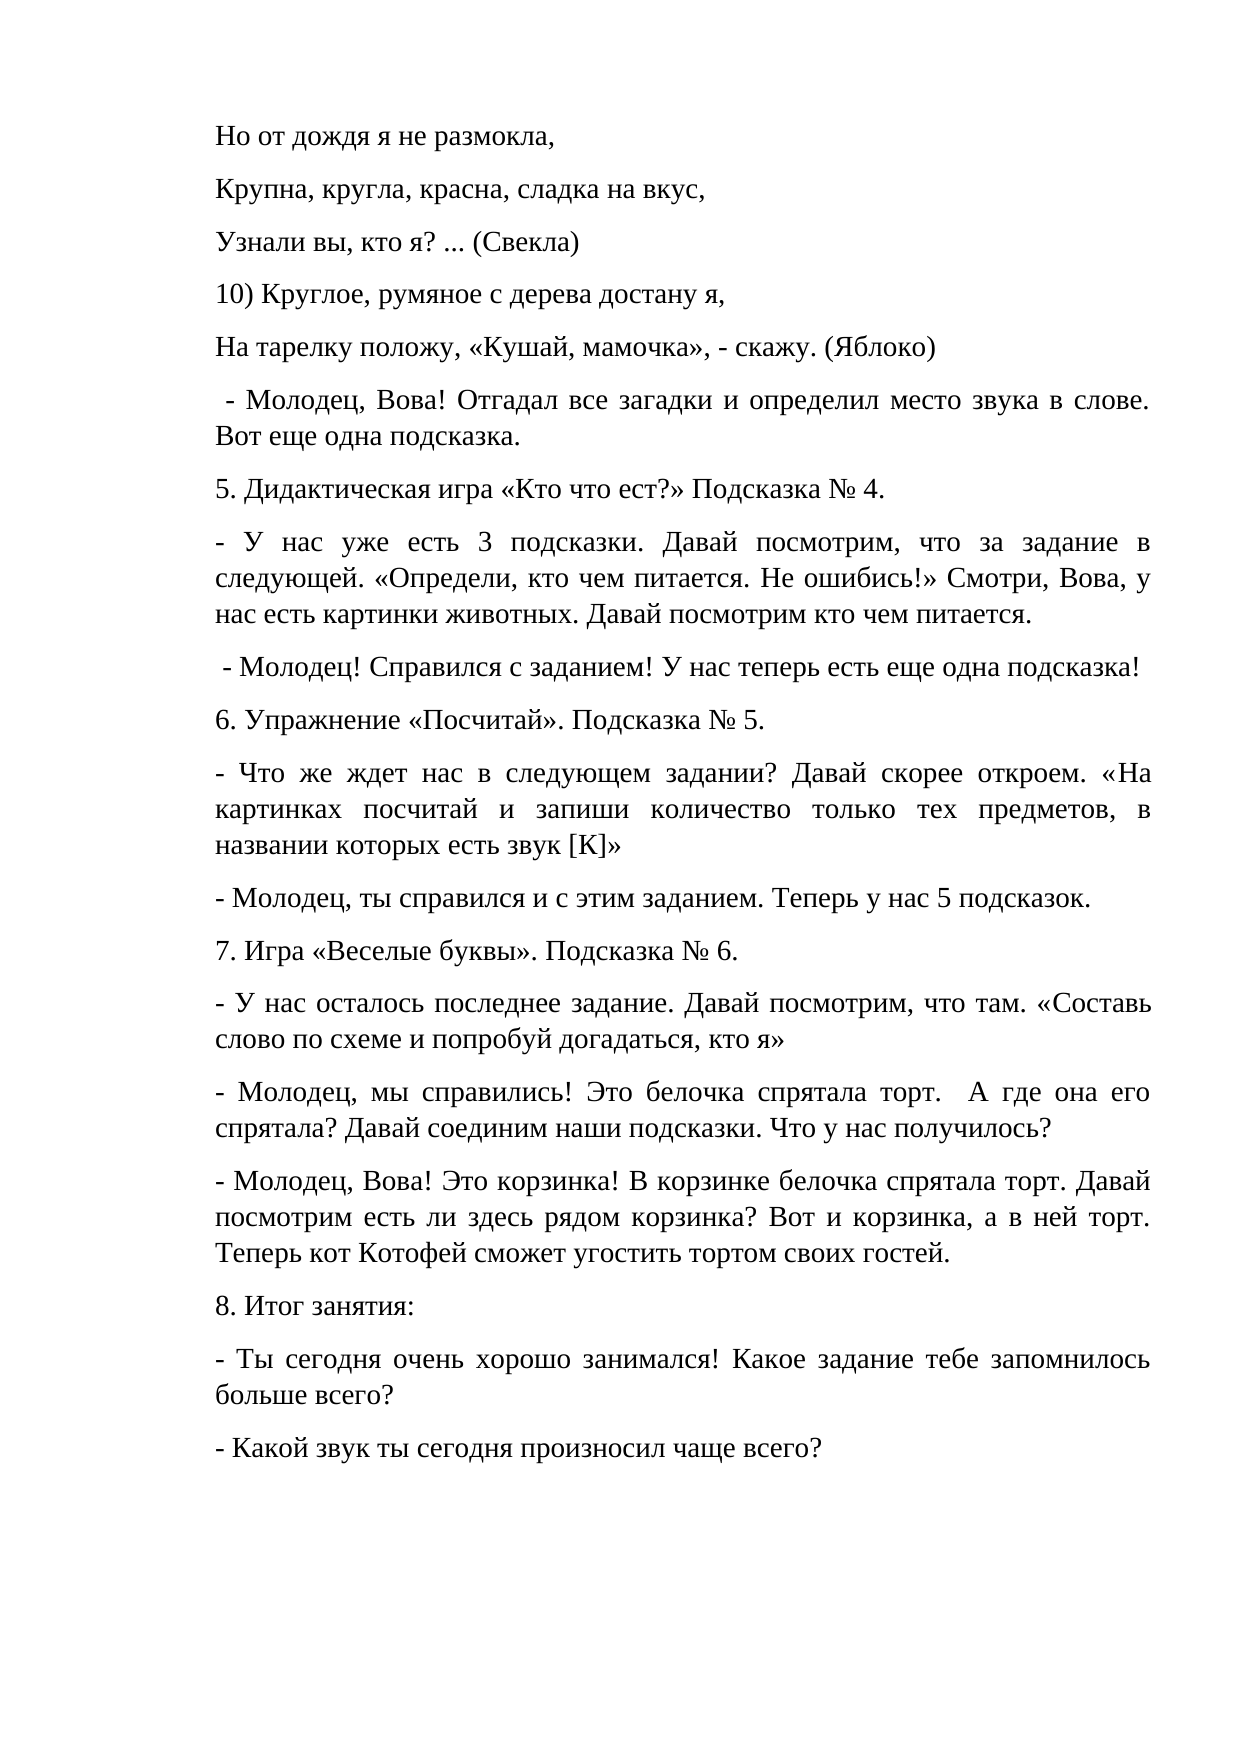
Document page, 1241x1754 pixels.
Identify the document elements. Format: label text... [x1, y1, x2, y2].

text - Молодец, мы справились! Это белочка спрятала торт. А где она его спрятала? Давай соединим наши подсказки. Что у нас получилось? [215, 1074, 1152, 1144]
text - Молодец, Вова! Это корзинка! В корзинке белочка спрятала торт. Давай посмотрим есть ли здесь рядом корзинка? Вот и корзинка, а в ней торт. Теперь кот Котофей сможет угостить тортом своих гостей. [215, 1163, 1152, 1269]
text - У нас уже есть 3 подсказки. Давай посмотрим, что за задание в следующей. «Определи, кто чем питается. Не ошибись!» Смотри, Вова, у нас есть картинки животных. Давай посмотрим кто чем питается. [215, 524, 1152, 630]
text - Что же ждет нас в следующем задании? Давай скорее откроем. «На картинках посчитай и запиши количество только тех предметов, в названии которых есть звук [К]» [215, 755, 1152, 861]
text Но от дождя я не размокла, [215, 118, 1152, 152]
text 8. Итог занятия: [215, 1288, 1152, 1322]
text - Молодец! Справился с заданием! У нас теперь есть еще одна подсказка! [215, 649, 1152, 683]
text - Какой звук ты сегодня произносил чаще всего? [215, 1430, 1152, 1464]
text 7. Игра «Веселые буквы». Подсказка № 6. [215, 933, 1152, 966]
text - Ты сегодня очень хорошо занимался! Какое задание тебе запомнилось больше всего? [215, 1341, 1152, 1411]
text - У нас осталось последнее задание. Давай посмотрим, что там. «Составь слово по схеме и попробуй догадаться, кто я» [215, 985, 1152, 1055]
text - Молодец, Вова! Отгадал все загадки и определил место звука в слове. Вот еще одна подсказка. [215, 382, 1152, 452]
text Узнали вы, кто я? ... (Свекла) [215, 224, 1152, 257]
text 10) Круглое, румяное с дерева достану я, [215, 277, 1152, 310]
text - Молодец, ты справился и с этим заданием. Теперь у нас 5 подсказок. [215, 880, 1152, 913]
text На тарелку положу, «Кушай, мамочка», - скажу. (Яблоко) [215, 329, 1152, 363]
text 5. Дидактическая игра «Кто что ест?» Подсказка № 4. [215, 471, 1152, 505]
text 6. Упражнение «Посчитай». Подсказка № 5. [215, 702, 1152, 735]
text Крупна, кругла, красна, сладка на вкус, [215, 171, 1152, 204]
